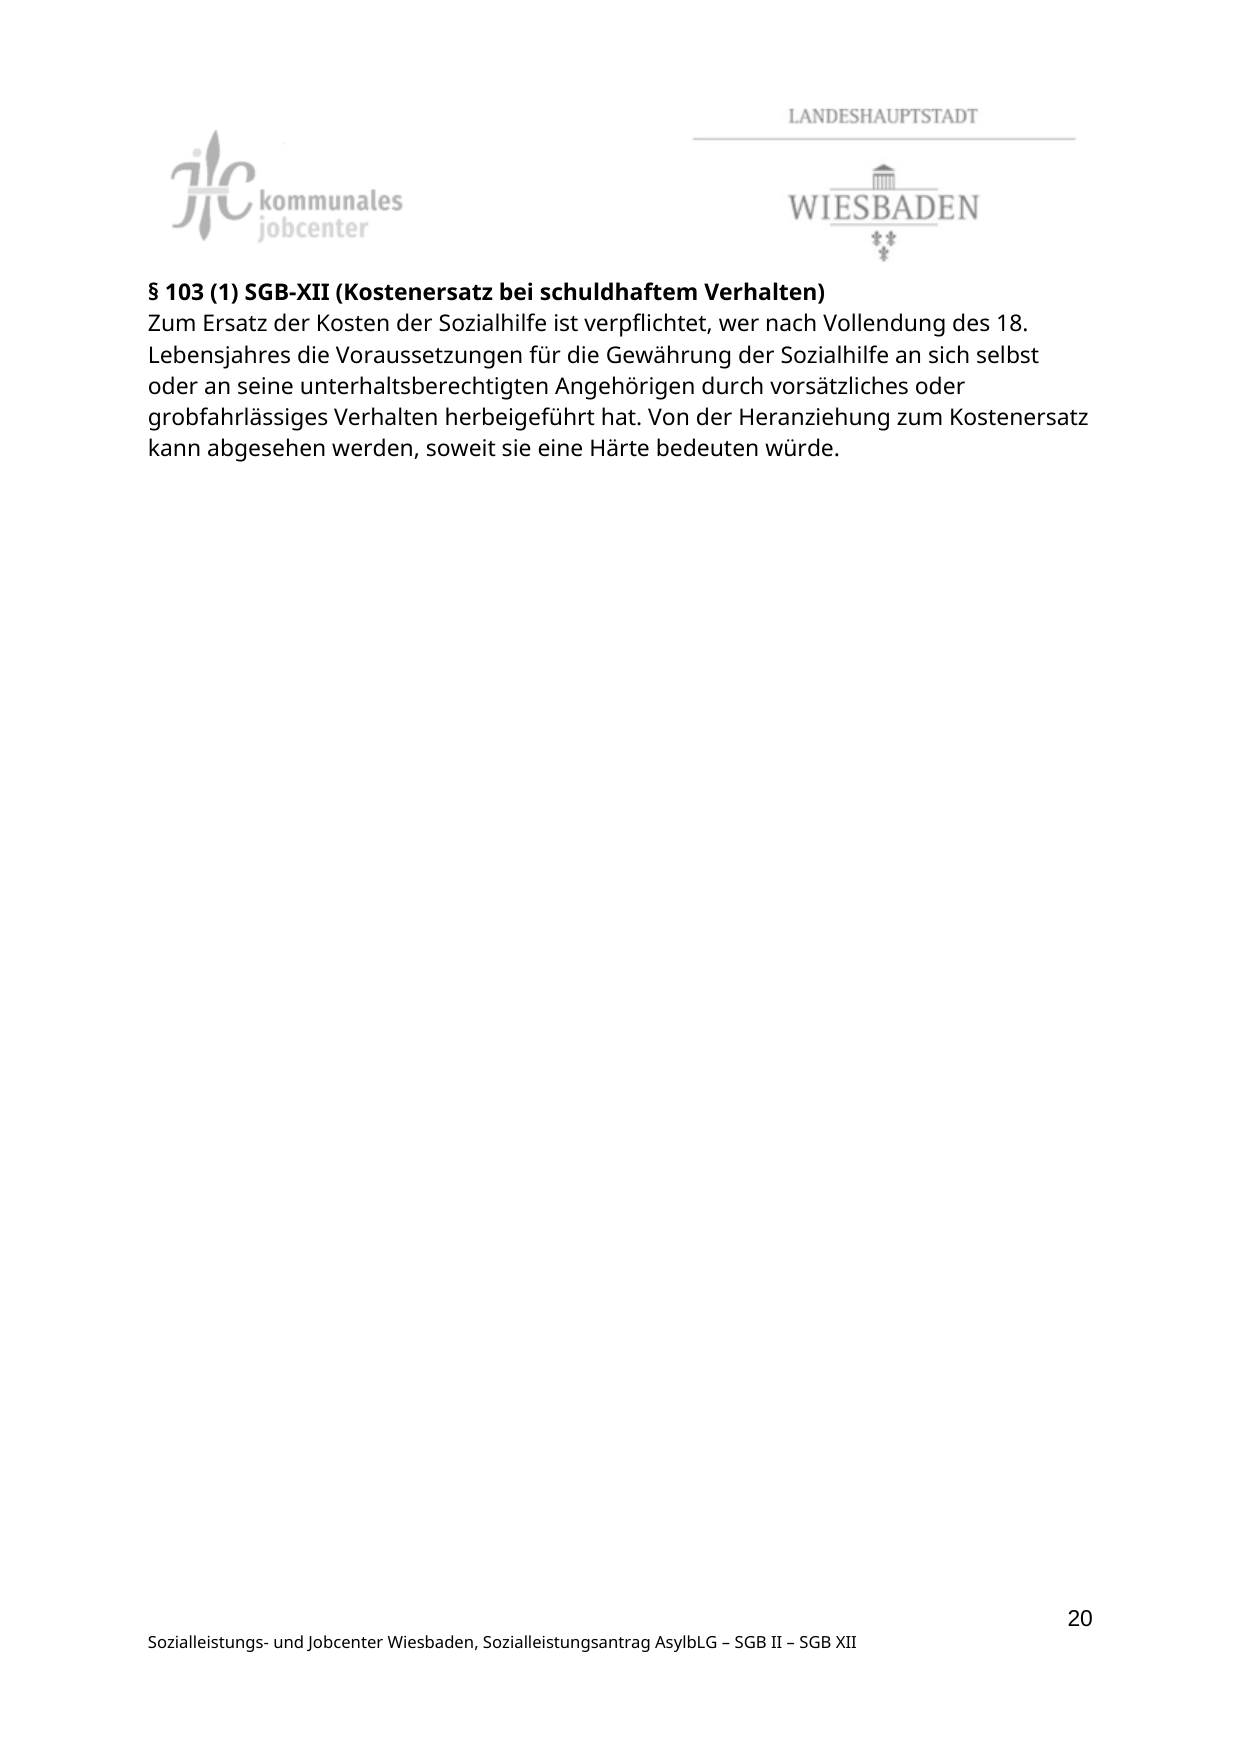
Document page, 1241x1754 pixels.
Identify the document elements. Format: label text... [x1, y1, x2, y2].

text § 103 (1) SGB-XII (Kostenersatz bei schuldhaftem Verhalten) [148, 277, 1093, 307]
picture [147, 88, 1093, 277]
text Zum Ersatz der Kosten der Sozialhilfe ist verpflichtet, wer nach Vollendung des 18. Lebensjahres die Voraussetzungen für die Gewährung der Sozialhilfe an sich selbst oder an seine unterhaltsberechtigten Angehörigen durch vorsätzliches oder grobfahrlässiges Verhalten herbeigeführt hat. Von der Heranziehung zum Kostenersatz kann abgesehen werden, soweit sie eine Härte bedeuten würde. [148, 307, 1093, 464]
